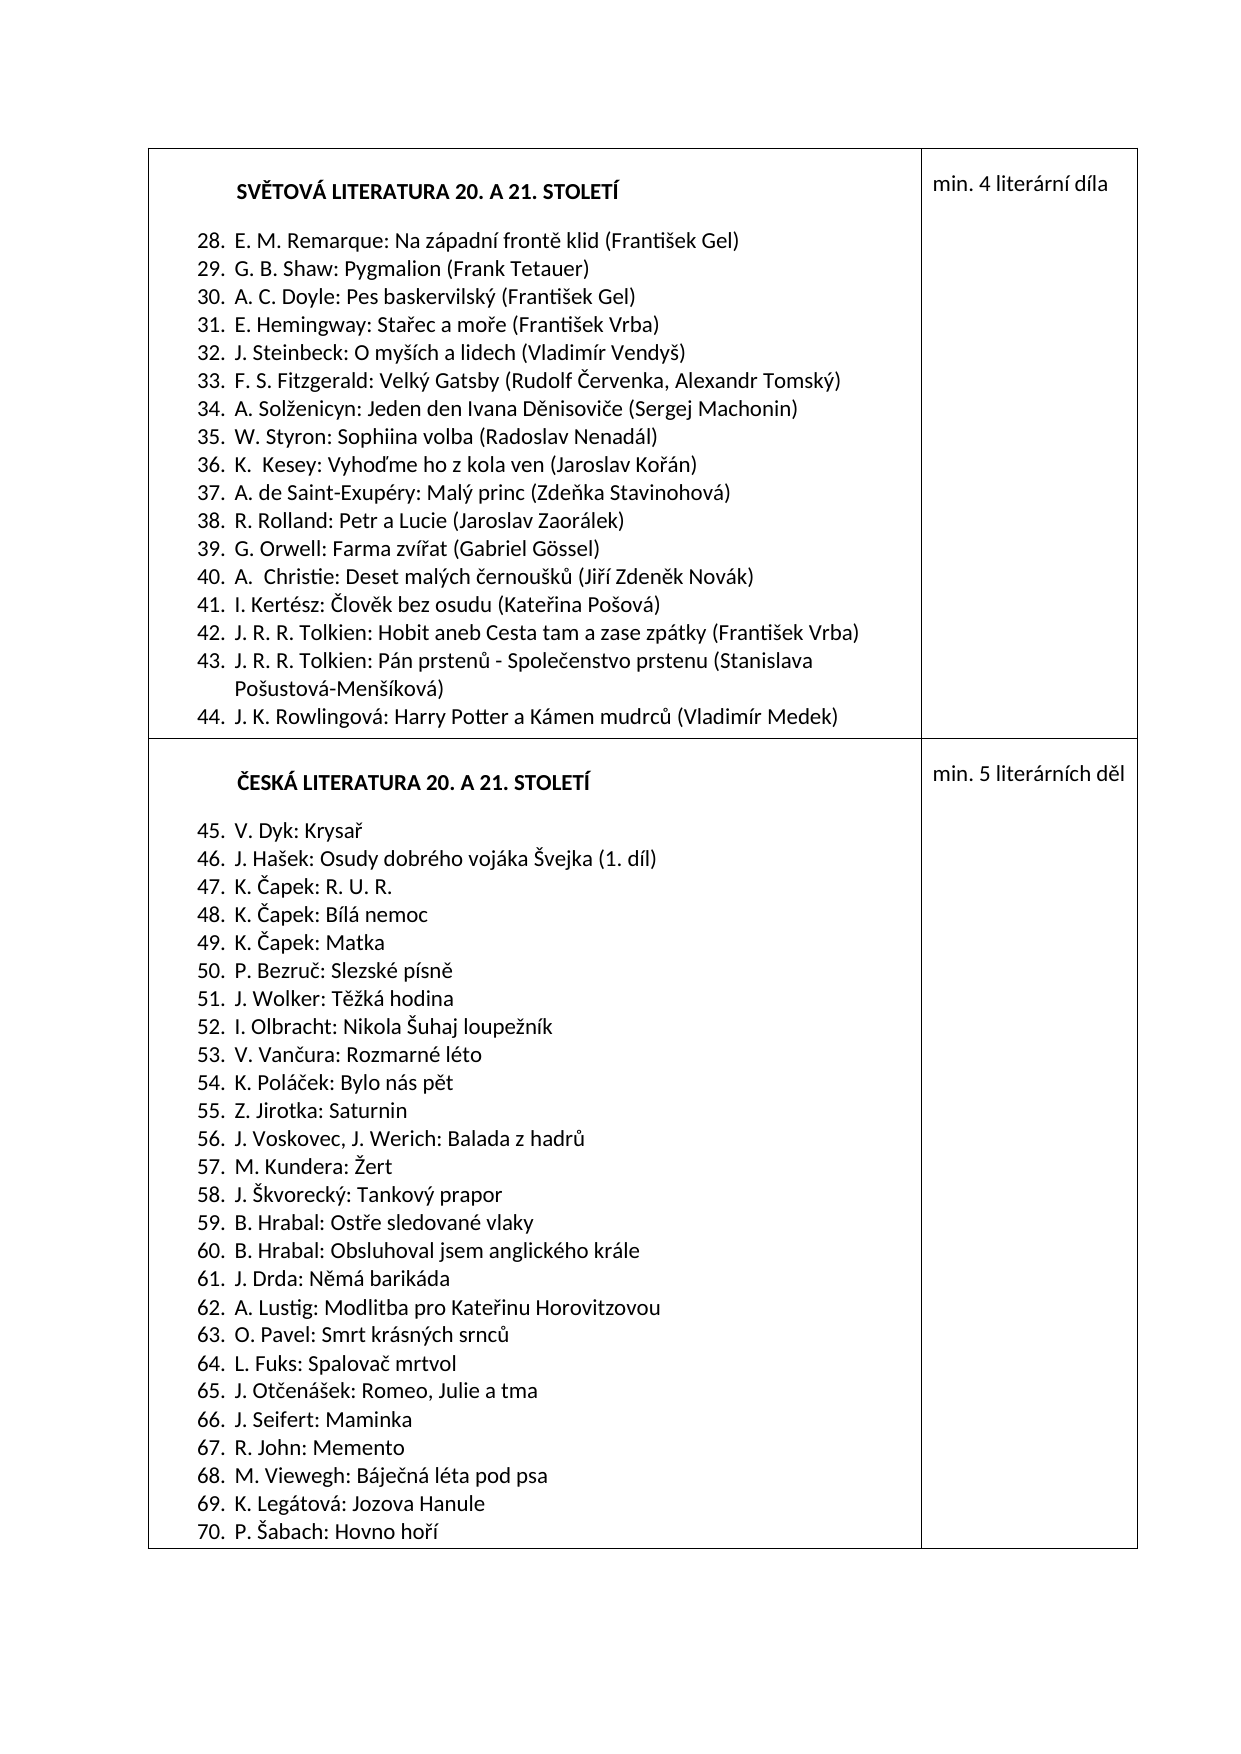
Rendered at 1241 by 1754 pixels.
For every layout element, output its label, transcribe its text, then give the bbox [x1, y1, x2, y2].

table_cell min. 4 literární díla [922, 149, 1137, 738]
table_cell SVĚTOVÁ LITERATURA 20. A 21. STOLETÍ E. M. Remarque: Na západní frontě klid (František Gel) G. B. Shaw: Pygmalion (Frank Tetauer) A. C. Doyle: Pes baskervilský (František Gel) E. Hemingway: Stařec a moře (František Vrba) J. Steinbeck: O myších a lidech (Vladimír Vendyš) F. S. Fitzgerald: Velký Gatsby (Rudolf Červenka, Alexandr Tomský) A. Solženicyn: Jeden den Ivana Děnisoviče (Sergej Machonin) W. Styron: Sophiina volba (Radoslav Nenadál) K. Kesey: Vyhoďme ho z kola ven (Jaroslav Kořán) A. de Saint-Exupéry: Malý princ (Zdeňka Stavinohová) R. Rolland: Petr a Lucie (Jaroslav Zaorálek) G. Orwell: Farma zvířat (Gabriel Gössel) A. Christie: Deset malých černoušků (Jiří Zdeněk Novák) I. Kertész: Člověk bez osudu (Kateřina Pošová) J. R. R. Tolkien: Hobit aneb Cesta tam a zase zpátky (František Vrba) J. R. R. Tolkien: Pán prstenů - Společenstvo prstenu (Stanislava Pošustová-Menšíková) J. K. Rowlingová: Harry Potter a Kámen mudrců (Vladimír Medek) [149, 149, 921, 738]
table_cell min. 5 literárních děl [922, 739, 1137, 1548]
table_cell ČESKÁ LITERATURA 20. A 21. STOLETÍ V. Dyk: Krysař J. Hašek: Osudy dobrého vojáka Švejka (1. díl) K. Čapek: R. U. R. K. Čapek: Bílá nemoc K. Čapek: Matka P. Bezruč: Slezské písně J. Wolker: Těžká hodina I. Olbracht: Nikola Šuhaj loupežník V. Vančura: Rozmarné léto K. Poláček: Bylo nás pět Z. Jirotka: Saturnin J. Voskovec, J. Werich: Balada z hadrů M. Kundera: Žert J. Škvorecký: Tankový prapor B. Hrabal: Ostře sledované vlaky B. Hrabal: Obsluhoval jsem anglického krále J. Drda: Němá barikáda A. Lustig: Modlitba pro Kateřinu Horovitzovou O. Pavel: Smrt krásných srnců L. Fuks: Spalovač mrtvol J. Otčenášek: Romeo, Julie a tma J. Seifert: Maminka R. John: Memento M. Viewegh: Báječná léta pod psa K. Legátová: Jozova Hanule P. Šabach: Hovno hoří [149, 739, 921, 1548]
